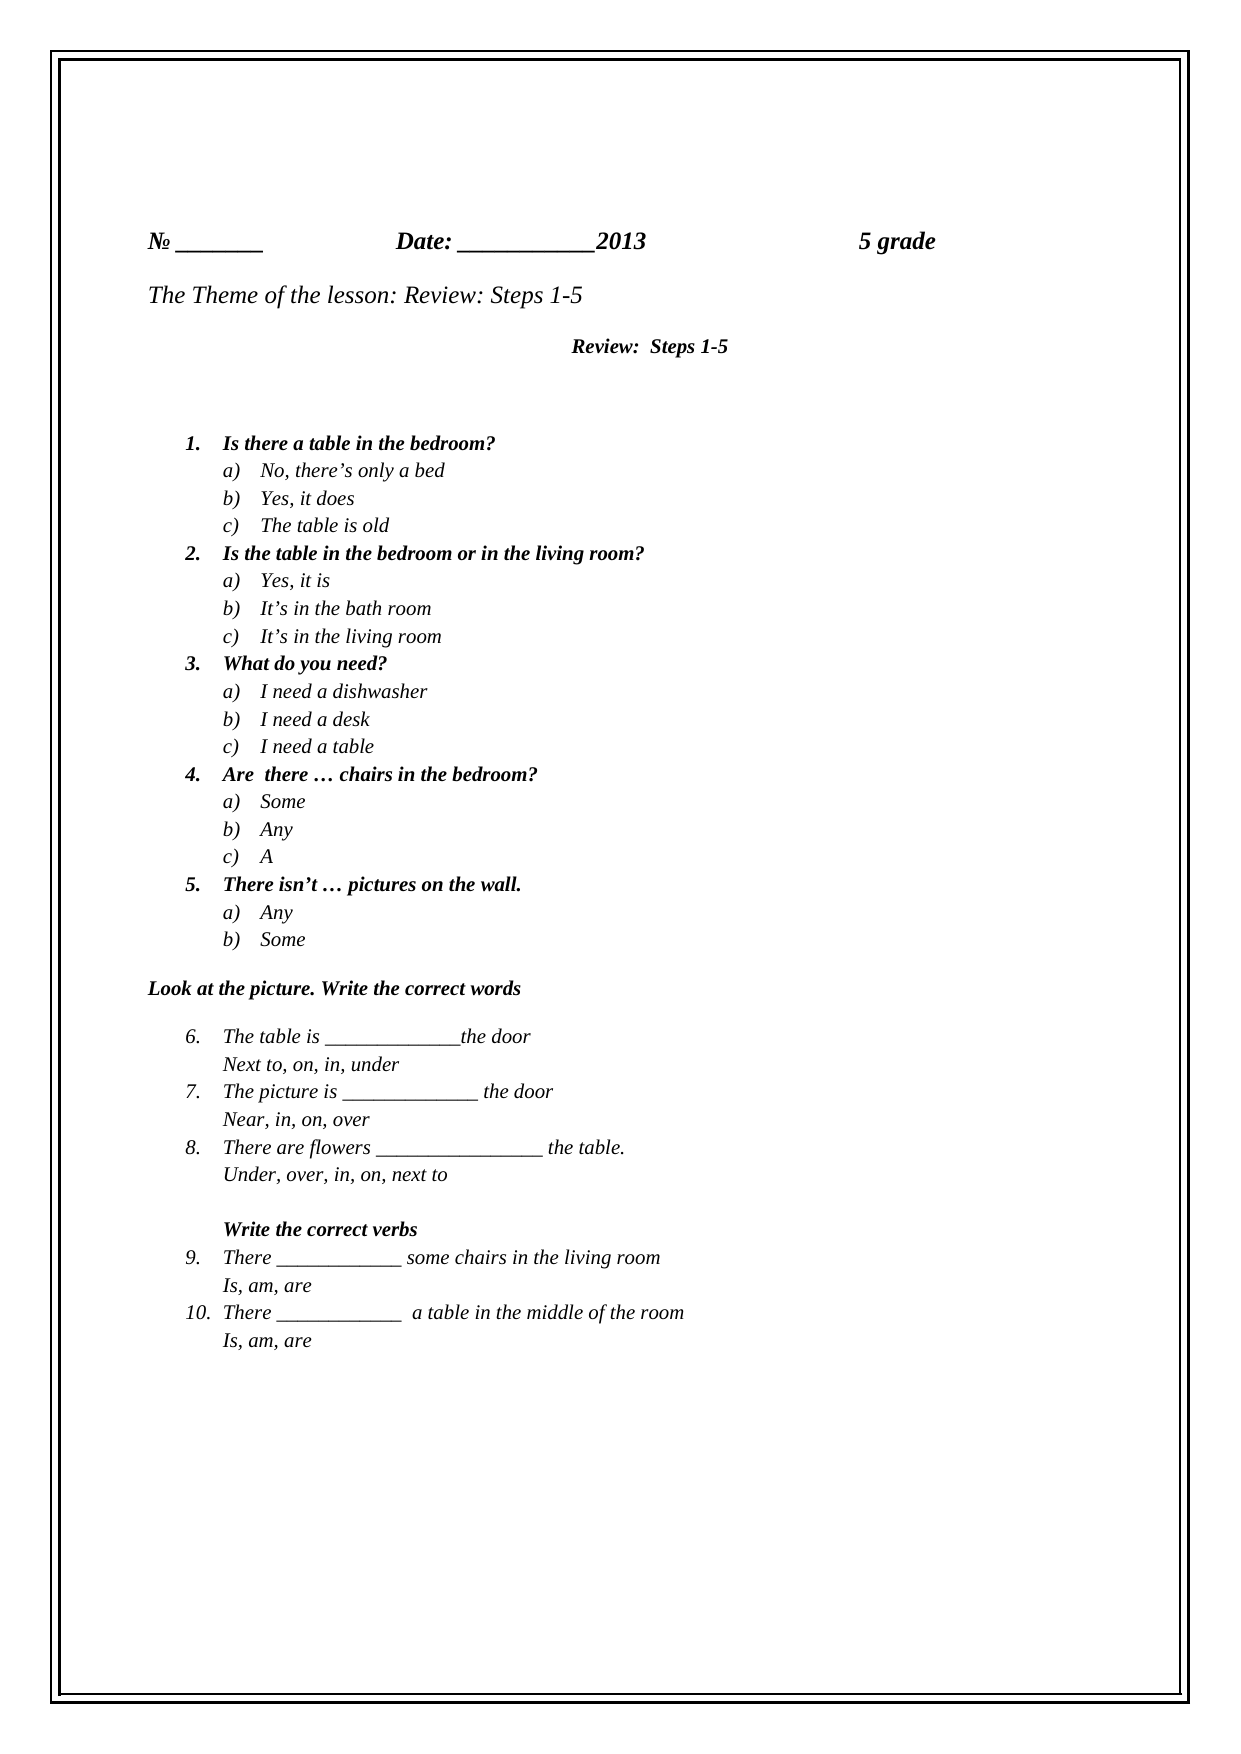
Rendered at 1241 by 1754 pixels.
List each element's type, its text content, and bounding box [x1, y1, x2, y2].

list The picture is _____________ the door [185, 1079, 1152, 1103]
list I need a desk [223, 706, 1152, 731]
text Look at the picture. Write the correct words [148, 976, 1152, 1000]
text № _______ Date: ___________2013 5 grade [148, 226, 1152, 254]
list What do you need? [185, 651, 1152, 675]
list It’s in the bath room [223, 596, 1152, 620]
list There are flowers ________________ the table. [185, 1134, 1152, 1159]
list Yes, it is [223, 568, 1152, 592]
list The table is _____________the door [185, 1024, 1152, 1048]
text The Theme of the lesson: Review: Steps 1-5 [148, 280, 1152, 308]
list Is, am, are [223, 1273, 1152, 1297]
list Under, over, in, on, next to [223, 1162, 1152, 1186]
list Is there a table in the bedroom? [185, 430, 1152, 454]
list Yes, it does [223, 486, 1152, 510]
list A [223, 844, 1152, 868]
list I need a table [223, 734, 1152, 758]
list There ____________ some chairs in the living room [185, 1245, 1152, 1269]
list Is, am, are [223, 1328, 1152, 1352]
text Review: Steps 1-5 [148, 333, 1152, 358]
list There isn’t … pictures on the wall. [185, 872, 1152, 896]
list It’s in the living room [223, 624, 1152, 648]
list Some [223, 789, 1152, 813]
list Some [223, 927, 1152, 951]
list Are there … chairs in the bedroom? [185, 762, 1152, 786]
list The table is old [223, 513, 1152, 537]
list Any [223, 817, 1152, 841]
list Write the correct verbs [223, 1217, 1152, 1241]
list Near, in, on, over [223, 1107, 1152, 1131]
list Next to, on, in, under [223, 1052, 1152, 1076]
list Is the table in the bedroom or in the living room? [185, 541, 1152, 565]
list Any [223, 900, 1152, 924]
list I need a dishwasher [223, 679, 1152, 703]
list There ____________ a table in the middle of the room [185, 1300, 1152, 1324]
list No, there’s only a bed [223, 458, 1152, 482]
